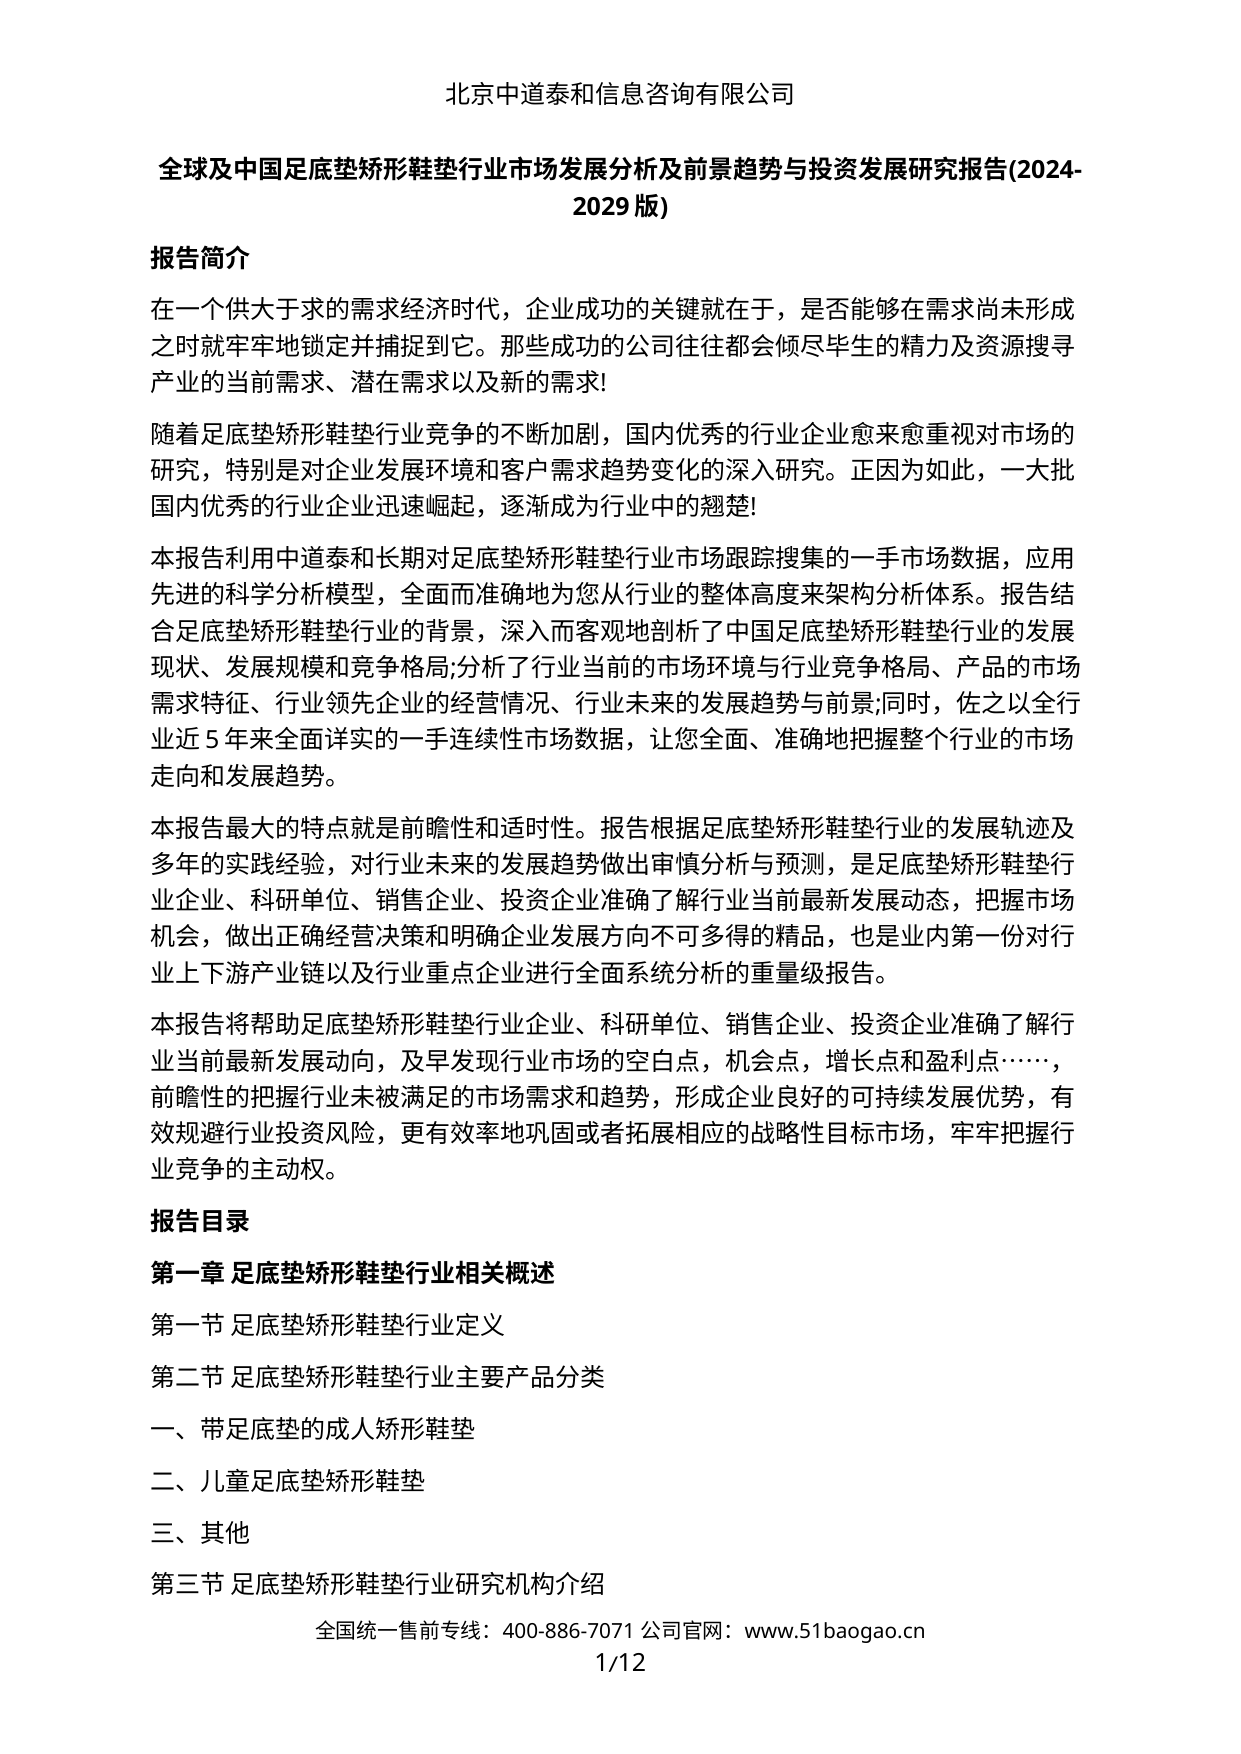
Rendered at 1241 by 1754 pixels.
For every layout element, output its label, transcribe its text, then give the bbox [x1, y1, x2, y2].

text 一、带足底垫的成人矫形鞋垫 [150, 1409, 1090, 1446]
text 随着足底垫矫形鞋垫行业竞争的不断加剧，国内优秀的行业企业愈来愈重视对市场的研究，特别是对企业发展环境和客户需求趋势变化的深入研究。正因为如此，一大批国内优秀的行业企业迅速崛起，逐渐成为行业中的翘楚! [150, 414, 1090, 523]
text 本报告将帮助足底垫矫形鞋垫行业企业、科研单位、销售企业、投资企业准确了解行业当前最新发展动向，及早发现行业市场的空白点，机会点，增长点和盈利点……，前瞻性的把握行业未被满足的市场需求和趋势，形成企业良好的可持续发展优势，有效规避行业投资风险，更有效率地巩固或者拓展相应的战略性目标市场，牢牢把握行业竞争的主动权。 [150, 1005, 1090, 1186]
text 全球及中国足底垫矫形鞋垫行业市场发展分析及前景趋势与投资发展研究报告(2024-2029版) [150, 150, 1090, 222]
text 三、其他 [150, 1513, 1090, 1549]
text 本报告利用中道泰和长期对足底垫矫形鞋垫行业市场跟踪搜集的一手市场数据，应用先进的科学分析模型，全面而准确地为您从行业的整体高度来架构分析体系。报告结合足底垫矫形鞋垫行业的背景，深入而客观地剖析了中国足底垫矫形鞋垫行业的发展现状、发展规模和竞争格局;分析了行业当前的市场环境与行业竞争格局、产品的市场需求特征、行业领先企业的经营情况、行业未来的发展趋势与前景;同时，佐之以全行业近5年来全面详实的一手连续性市场数据，让您全面、准确地把握整个行业的市场走向和发展趋势。 [150, 539, 1090, 792]
text 第一节 足底垫矫形鞋垫行业定义 [150, 1306, 1090, 1342]
text 第三节 足底垫矫形鞋垫行业研究机构介绍 [150, 1565, 1090, 1601]
text 报告简介 [150, 238, 1090, 274]
text 本报告最大的特点就是前瞻性和适时性。报告根据足底垫矫形鞋垫行业的发展轨迹及多年的实践经验，对行业未来的发展趋势做出审慎分析与预测，是足底垫矫形鞋垫行业企业、科研单位、销售企业、投资企业准确了解行业当前最新发展动态，把握市场机会，做出正确经营决策和明确企业发展方向不可多得的精品，也是业内第一份对行业上下游产业链以及行业重点企业进行全面系统分析的重量级报告。 [150, 808, 1090, 989]
text 报告目录 [150, 1202, 1090, 1238]
text 二、儿童足底垫矫形鞋垫 [150, 1461, 1090, 1497]
text 第二节 足底垫矫形鞋垫行业主要产品分类 [150, 1357, 1090, 1394]
text 第一章 足底垫矫形鞋垫行业相关概述 [150, 1254, 1090, 1290]
text 在一个供大于求的需求经济时代，企业成功的关键就在于，是否能够在需求尚未形成之时就牢牢地锁定并捕捉到它。那些成功的公司往往都会倾尽毕生的精力及资源搜寻产业的当前需求、潜在需求以及新的需求! [150, 290, 1090, 399]
